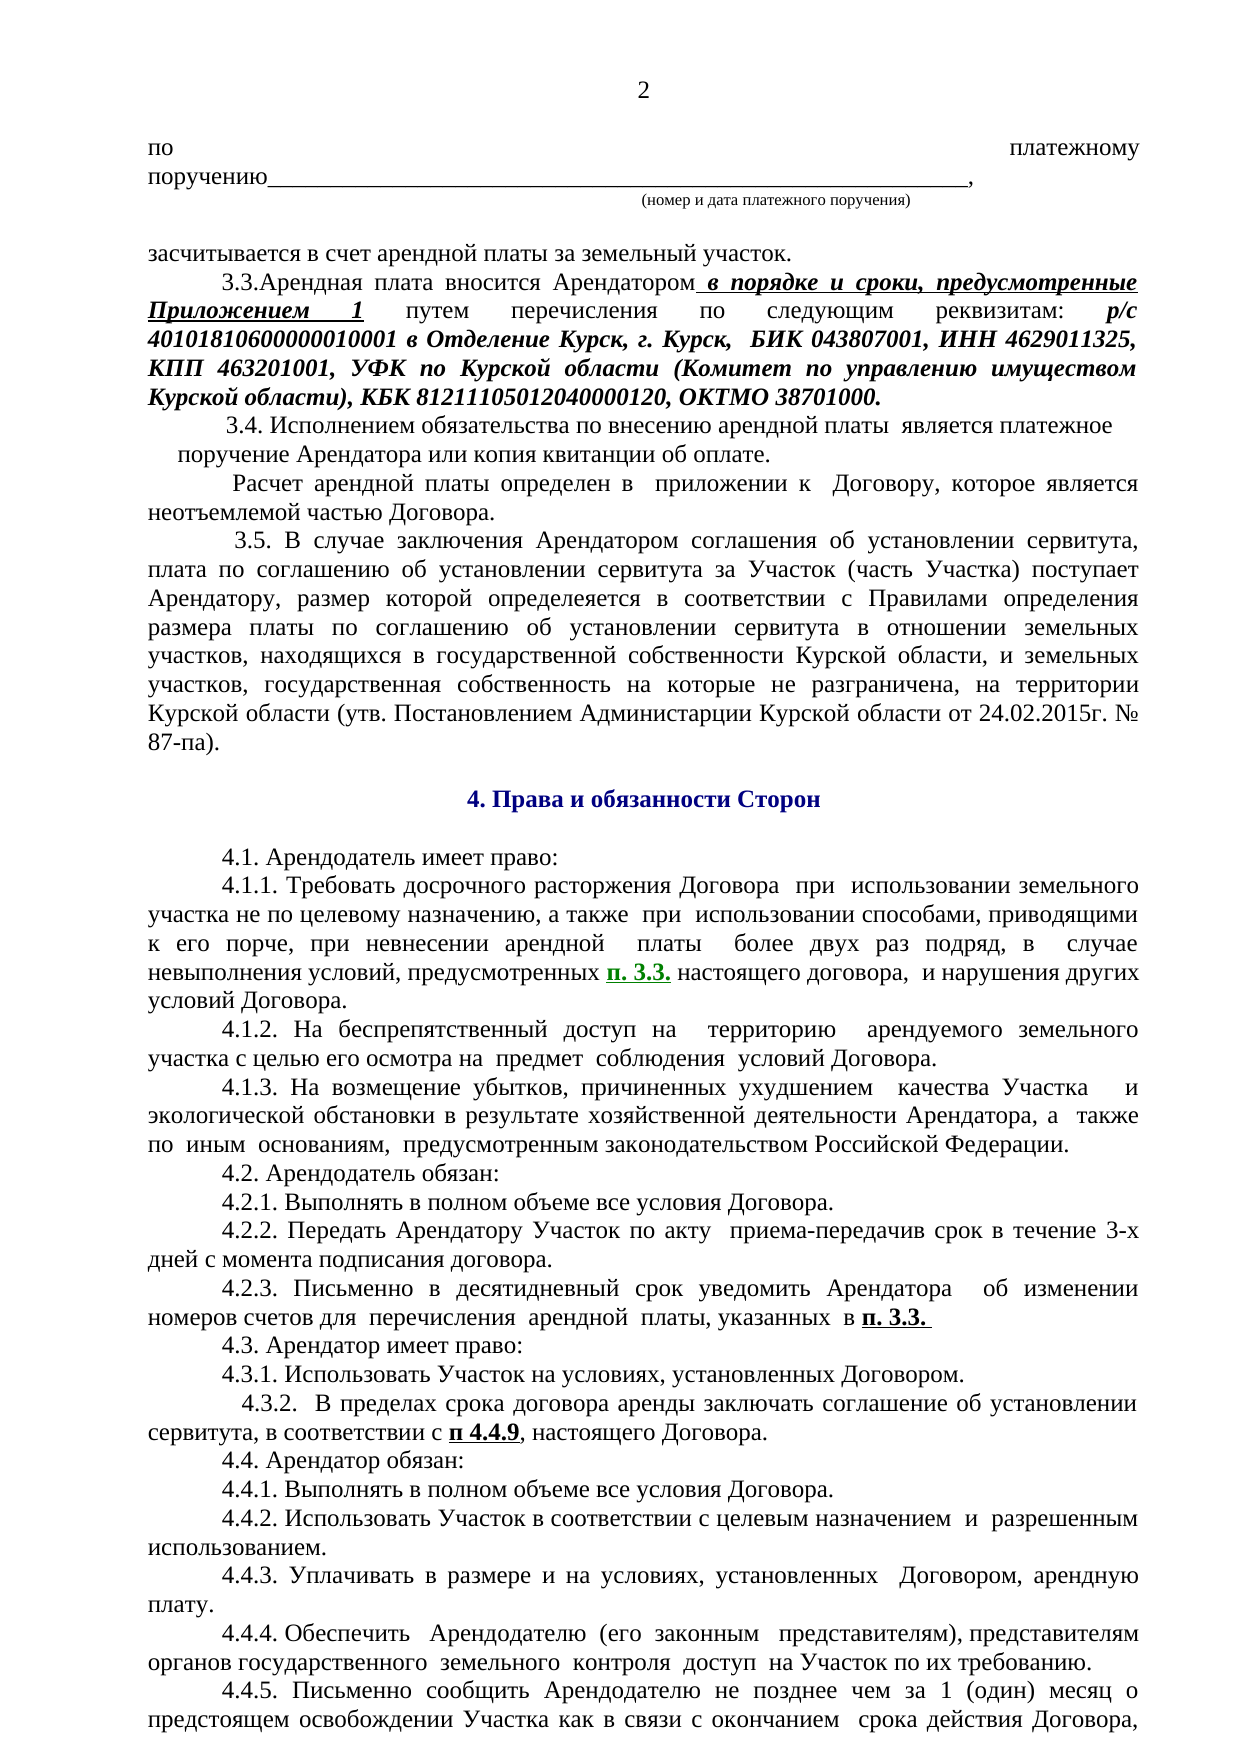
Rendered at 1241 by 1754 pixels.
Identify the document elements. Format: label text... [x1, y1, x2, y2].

text 4.1.3. На возмещение убытков, причиненных ухудшением качества Участка и экологической обстановки в результате хозяйственной деятельности Арендатора, а также по иным основаниям, предусмотренным законодательством Российской Федерации. [148, 1072, 1140, 1158]
text 4. Права и обязанности Сторон [148, 784, 1140, 813]
text 3.4. Исполнением обязательства по внесению арендной платы является платежное поручение Арендатора или копия квитанции об оплате. [177, 410, 1140, 468]
text 4.4. Арендатор обязан: [148, 1445, 1140, 1474]
text 4.4.1. Выполнять в полном объеме все условия Договора. [148, 1474, 1140, 1503]
text 4.2.3. Письменно в десятидневный срок уведомить Арендатора об изменении номеров счетов для перечисления арендной платы, указанных в п. 3.3. [148, 1273, 1140, 1330]
text 4.2.1. Выполнять в полном объеме все условия Договора. [148, 1187, 1140, 1215]
text Расчет арендной платы определен в приложении к Договору, которое является неотъемлемой частью Договора. [148, 468, 1140, 525]
text 4.2.2. Передать Арендатору Участок по акту приема-передачив срок в течение 3-х дней с момента подписания договора. [148, 1215, 1140, 1273]
text 4.1.2. На беспрепятственный доступ на территорию арендуемого земельного участка с целью его осмотра на предмет соблюдения условий Договора. [148, 1014, 1140, 1072]
text (номер и дата платежного поручения) [148, 190, 1140, 209]
text 4.3.2. В пределах срока договора аренды заключать соглашение об установлении сервитута, в соответствии с п 4.4.9, настоящего Договора. [148, 1388, 1140, 1445]
text 4.1.1. Требовать досрочного расторжения Договора при использовании земельного участка не по целевому назначению, а также при использовании способами, приводящими к его порче, при невнесении арендной платы более двух раз подряд, в случае невыполнения условий, предусмотренных п. 3.3. настоящего договора, и нарушения других условий Договора. [148, 870, 1140, 1014]
text по платежному поручению________________________________________________________, [148, 132, 1140, 190]
text 4.4.3. Уплачивать в размере и на условиях, установленных Договором, арендную плату. [148, 1560, 1140, 1618]
text 4.4.2. Использовать Участок в соответствии с целевым назначением и разрешенным использованием. [148, 1503, 1140, 1560]
text 4.3.1. Использовать Участок на условиях, установленных Договором. [148, 1359, 1140, 1388]
text 4.3. Арендатор имеет право: [148, 1330, 1140, 1359]
text 3.3.Арендная плата вносится Арендатором в порядке и сроки, предусмотренные Приложением 1 путем перечисления по следующим реквизитам: р/с 40101810600000010001 в Отделение Курск, г. Курск, БИК 043807001, ИНН 4629011325, КПП 463201001, УФК по Курской области (Комитет по управлению имуществом Курской области), КБК 81211105012040000120, ОКТМО 38701000. [148, 267, 1140, 410]
text засчитывается в счет арендной платы за земельный участок. [148, 238, 1140, 267]
text 4.4.4. Обеспечить Арендодателю (его законным представителям), представителям органов государственного земельного контроля доступ на Участок по их требованию. [148, 1618, 1140, 1675]
text 4.2. Арендодатель обязан: [148, 1158, 1140, 1187]
text 4.1. Арендодатель имеет право: [148, 842, 1140, 870]
text 3.5. В случае заключения Арендатором соглашения об установлении сервитута, плата по соглашению об установлении сервитута за Участок (часть Участка) поступает Арендатору, размер которой определеяется в соответствии с Правилами определения размера платы по соглашению об установлении сервитута в отношении земельных участков, находящихся в государственной собственности Курской области, и земельных участков, государственная собственность на которые не разграничена, на территории Курской области (утв. Постановлением Администарции Курской области от 24.02.2015г. № 87-па). [148, 525, 1140, 755]
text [148, 1675, 1140, 1733]
